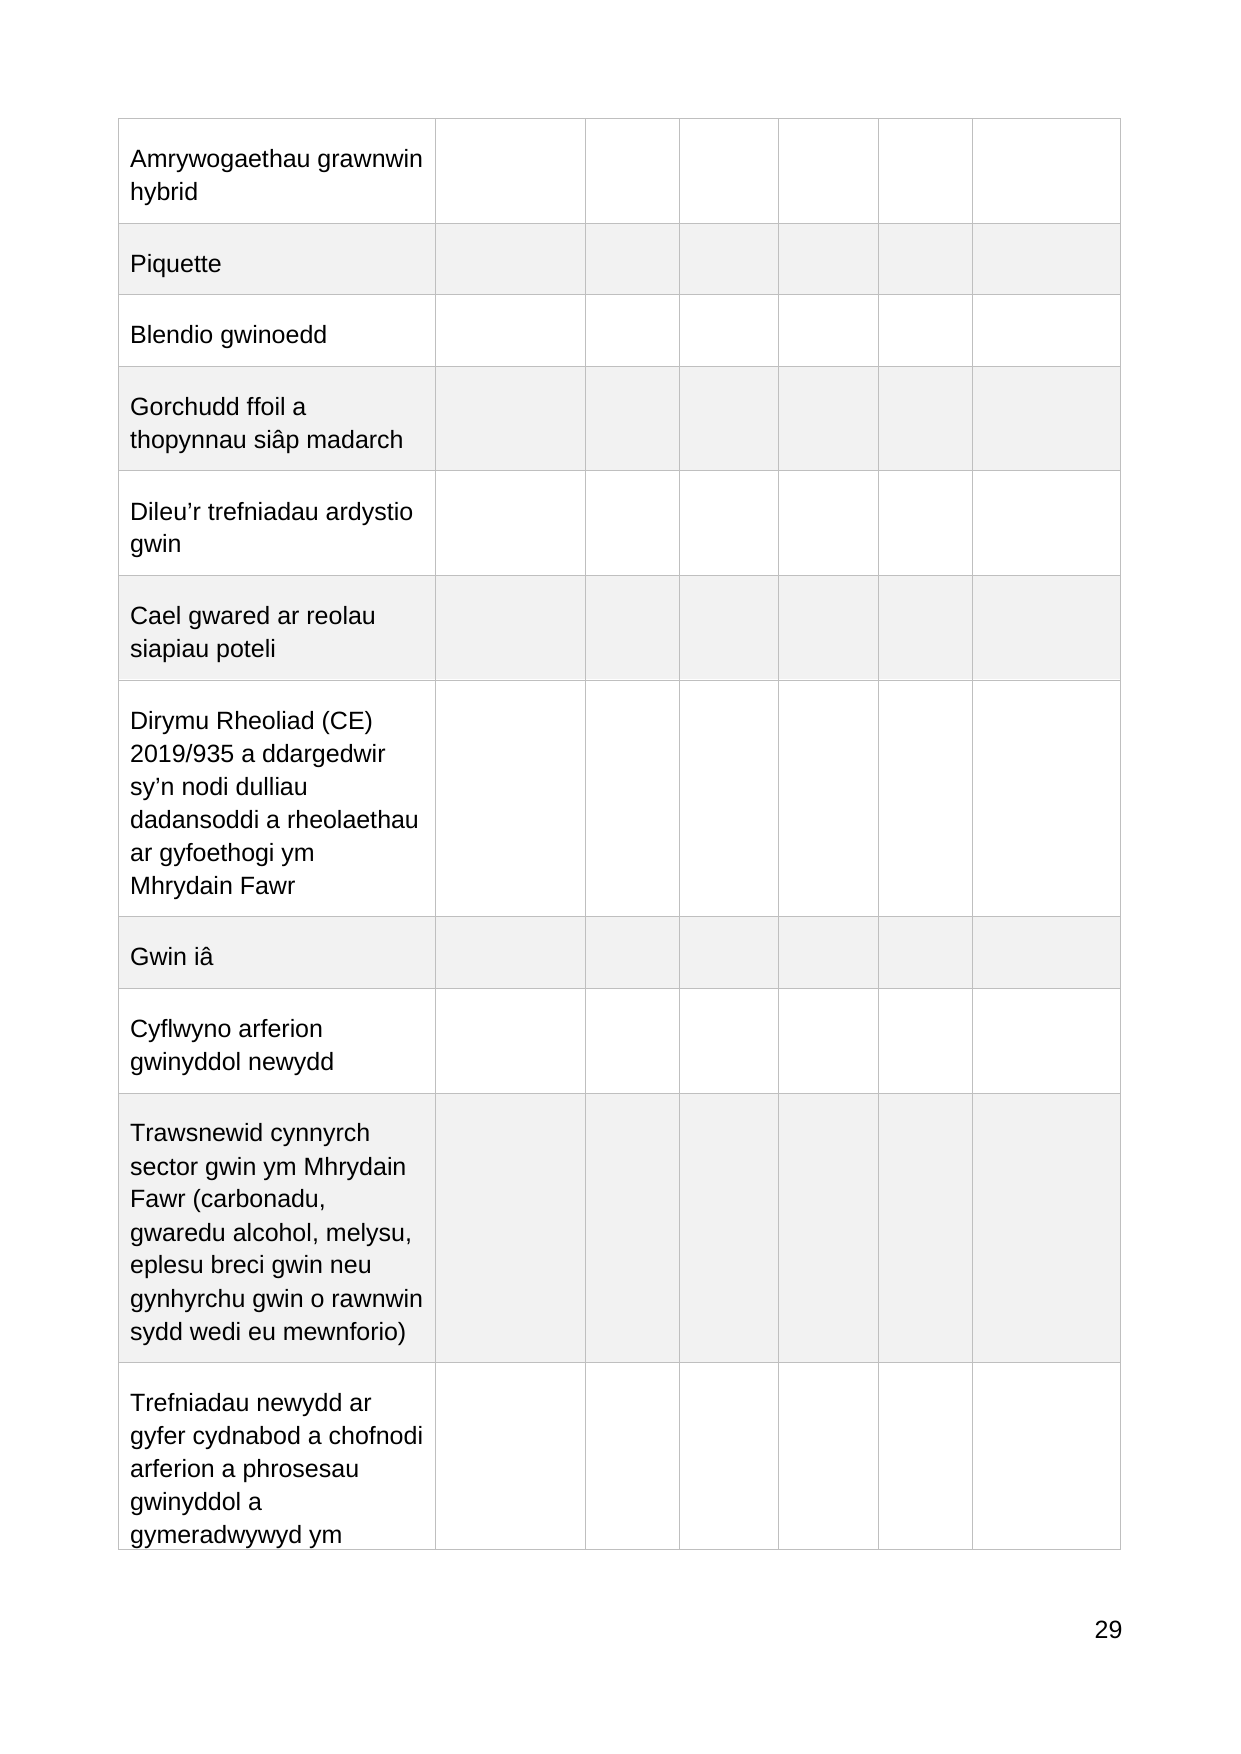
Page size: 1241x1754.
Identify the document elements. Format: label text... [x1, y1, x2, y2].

table_cell [436, 119, 585, 223]
table_cell Cael gwared ar reolau siapiau poteli [119, 576, 435, 679]
table_cell [973, 576, 1120, 679]
table_cell [973, 1094, 1120, 1362]
table_cell [586, 989, 679, 1092]
table_cell [436, 917, 585, 988]
table_cell [680, 1094, 778, 1362]
table_cell [879, 119, 972, 223]
table_cell [973, 1363, 1120, 1549]
table_cell Amrywogaethau grawnwin hybrid [119, 119, 435, 223]
table_cell [879, 1094, 972, 1362]
table_cell [680, 989, 778, 1092]
table_cell [973, 119, 1120, 223]
table_cell Dirymu Rheoliad (CE) 2019/935 a ddargedwir sy’n nodi dulliau dadansoddi a rheolaethau ar gyfoethogi ym Mhrydain Fawr [119, 681, 435, 916]
table_cell [680, 917, 778, 988]
table_cell [779, 119, 878, 223]
table_cell [779, 1094, 878, 1362]
table_cell Gwin iâ [119, 917, 435, 988]
table_cell [973, 367, 1120, 470]
table_cell [436, 1094, 585, 1362]
table_cell [436, 471, 585, 575]
table_cell [779, 295, 878, 366]
table_cell [973, 989, 1120, 1092]
table_cell [436, 1363, 585, 1549]
table_cell [586, 1094, 679, 1362]
table_cell [879, 1363, 972, 1549]
table_cell [879, 471, 972, 575]
table_cell [680, 681, 778, 916]
table_cell Piquette [119, 224, 435, 294]
table_cell [436, 367, 585, 470]
table_cell [436, 295, 585, 366]
table_cell [779, 681, 878, 916]
table_cell [879, 681, 972, 916]
table_cell [586, 1363, 679, 1549]
table_cell [586, 367, 679, 470]
table_cell [586, 471, 679, 575]
table_cell [680, 576, 778, 679]
table_cell Trawsnewid cynnyrch sector gwin ym Mhrydain Fawr (carbonadu, gwaredu alcohol, melysu, eplesu breci gwin neu gynhyrchu gwin o rawnwin sydd wedi eu mewnforio) [119, 1094, 435, 1362]
table_cell [973, 917, 1120, 988]
table_cell [680, 1363, 778, 1549]
table_cell [973, 224, 1120, 294]
table_cell [779, 989, 878, 1092]
table_cell [779, 471, 878, 575]
table_cell Gorchudd ffoil a thopynnau siâp madarch [119, 367, 435, 470]
table_cell [586, 224, 679, 294]
table_cell [879, 295, 972, 366]
table_cell [680, 119, 778, 223]
table_cell Blendio gwinoedd [119, 295, 435, 366]
table_cell Cyflwyno arferion gwinyddol newydd [119, 989, 435, 1092]
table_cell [119, 1363, 435, 1549]
table_cell [879, 989, 972, 1092]
table_cell [586, 576, 679, 679]
table_cell [879, 367, 972, 470]
table_cell [879, 224, 972, 294]
table_cell [779, 576, 878, 679]
table_cell [973, 471, 1120, 575]
table_cell [779, 917, 878, 988]
table_cell [586, 917, 679, 988]
table_cell [779, 1363, 878, 1549]
table_cell [680, 224, 778, 294]
table_cell [879, 917, 972, 988]
table_cell [879, 576, 972, 679]
table_cell [586, 295, 679, 366]
table_cell [779, 367, 878, 470]
table_cell [680, 367, 778, 470]
table_cell [436, 224, 585, 294]
table_cell [973, 295, 1120, 366]
table_cell [436, 681, 585, 916]
table_cell [586, 681, 679, 916]
table_cell [680, 471, 778, 575]
table_cell [586, 119, 679, 223]
table_cell [973, 681, 1120, 916]
table_cell [436, 989, 585, 1092]
table_cell [680, 295, 778, 366]
table_cell [436, 576, 585, 679]
table_cell Dileu’r trefniadau ardystio gwin [119, 471, 435, 575]
table_cell [779, 224, 878, 294]
